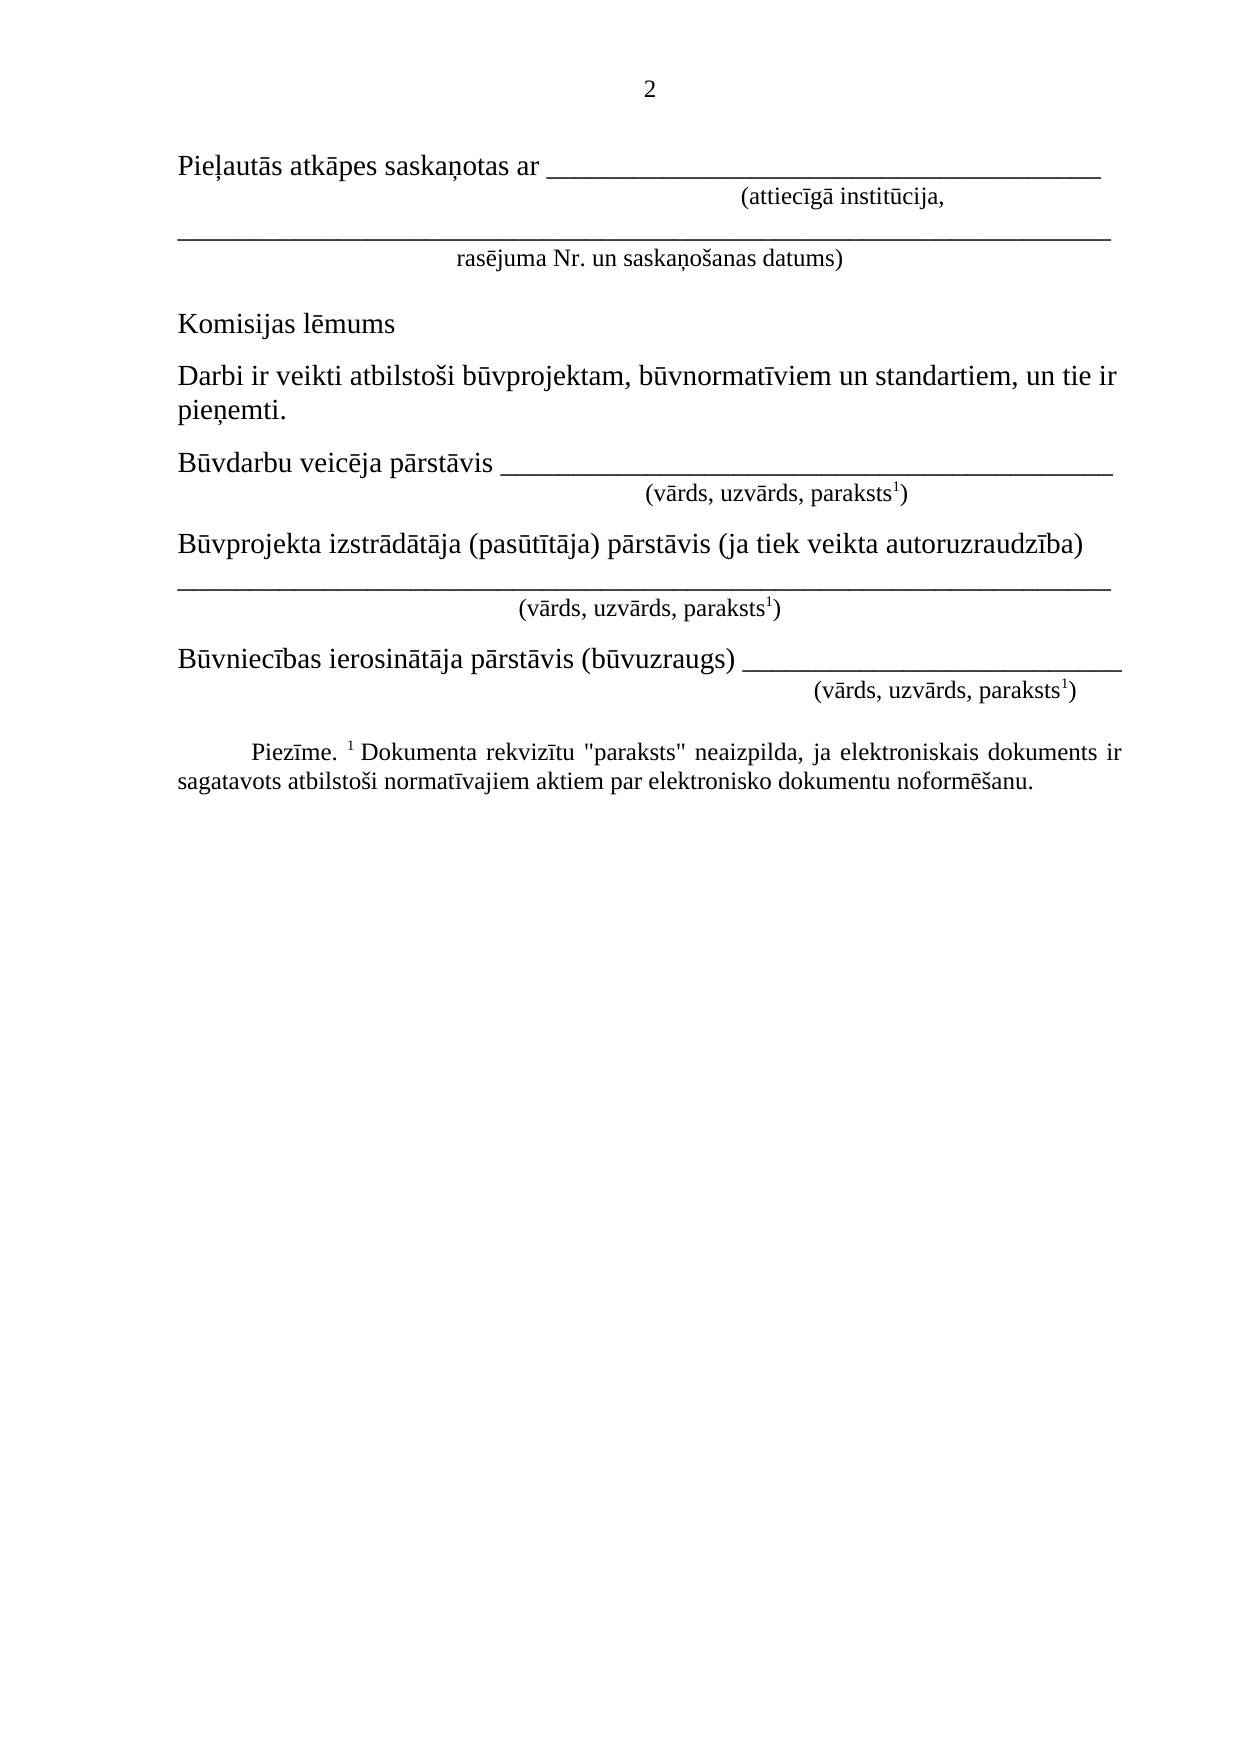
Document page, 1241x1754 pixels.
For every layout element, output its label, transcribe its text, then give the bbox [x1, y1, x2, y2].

text rasējuma Nr. un saskaņošanas datums) [177, 243, 1122, 272]
text Būvniecības ierosinātāja pārstāvis (būvuzraugs) __________________________ [177, 641, 1122, 675]
text (vārds, uzvārds, paraksts1) [177, 478, 1122, 507]
text (vārds, uzvārds, paraksts1) [177, 593, 1122, 622]
text Būvdarbu veicēja pārstāvis __________________________________________ [177, 445, 1122, 478]
text Piezīme. 1 Dokumenta rekvizītu "paraksts" neaizpilda, ja elektroniskais dokuments ir sagatavots atbilstoši normatīvajiem aktiem par elektronisko dokumentu noformēšanu. [177, 737, 1122, 794]
text ________________________________________________________________ [177, 560, 1122, 593]
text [177, 210, 1122, 243]
text Komisijas lēmums [177, 306, 1122, 339]
text (vārds, uzvārds, paraksts1) [177, 675, 1122, 703]
text Pieļautās atkāpes saskaņotas ar ______________________________________ [177, 148, 1122, 181]
text (attiecīgā institūcija, [177, 181, 1122, 210]
text Darbi ir veikti atbilstoši būvprojektam, būvnormatīviem un standartiem, un tie ir pieņemti. [177, 358, 1122, 426]
text Būvprojekta izstrādātāja (pasūtītāja) pārstāvis (ja tiek veikta autoruzraudzība) [177, 526, 1122, 560]
